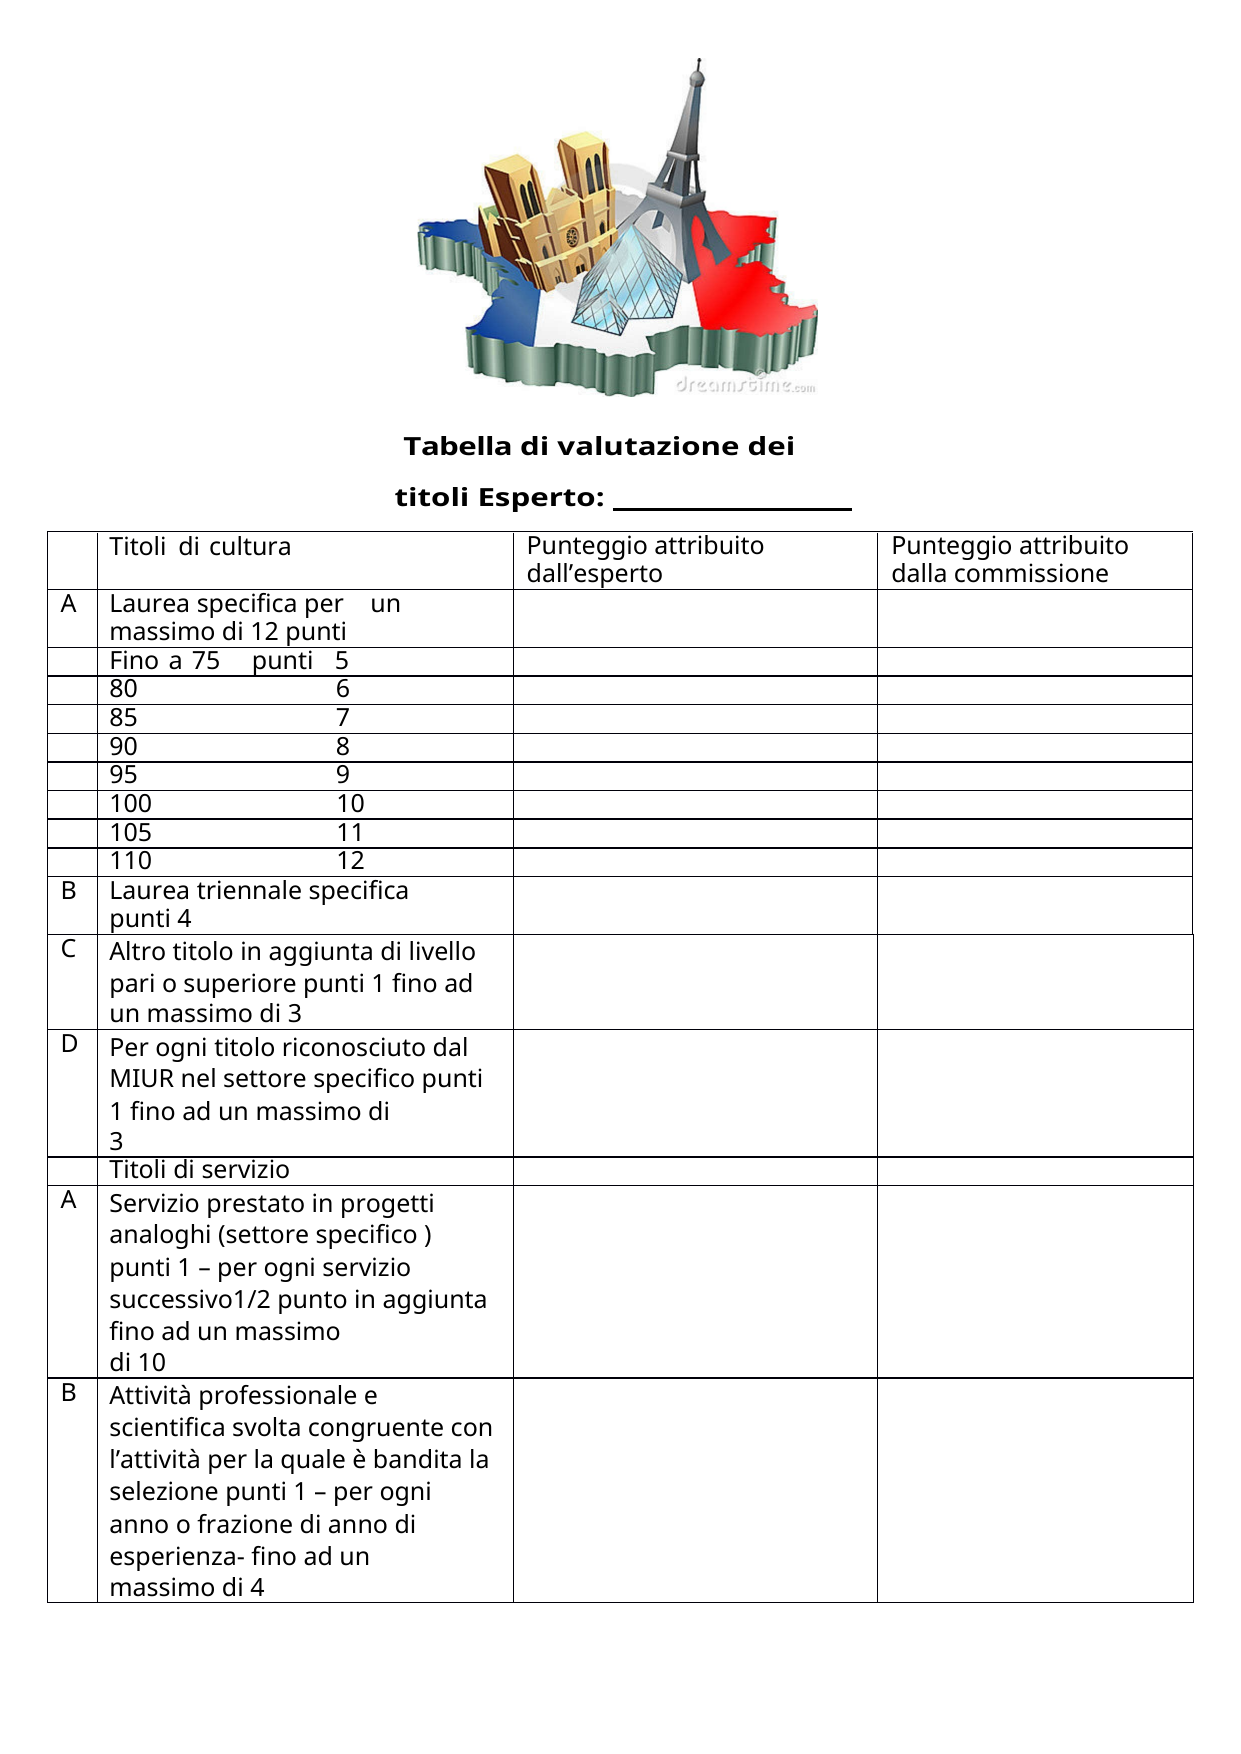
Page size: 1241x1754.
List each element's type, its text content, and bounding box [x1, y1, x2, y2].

table_cell 75 [187, 648, 236, 675]
table_cell 5 [324, 648, 513, 675]
table_cell 10 [163, 791, 513, 818]
table_cell [48, 1158, 97, 1185]
picture [417, 58, 818, 397]
table_cell 85 [98, 705, 163, 732]
table_cell 8 [163, 734, 513, 761]
table_cell [878, 677, 1192, 704]
table_cell C [48, 935, 97, 1028]
table_header Titoli [98, 532, 173, 589]
table_cell [514, 763, 877, 790]
table_cell [514, 1030, 877, 1156]
table_cell 90 [98, 734, 163, 761]
table_cell [514, 791, 877, 818]
table_header cultura [204, 532, 513, 589]
table_cell [48, 734, 97, 761]
table_cell [48, 648, 97, 675]
table_cell Altro titolo in aggiunta di livello pari o superiore punti 1 fino ad un massimo di 3 [98, 935, 513, 1028]
table_cell 11 [163, 820, 513, 847]
table_cell [878, 935, 1193, 1028]
table_cell [878, 1158, 1193, 1185]
table_cell 105 [98, 820, 163, 847]
table_cell 80 [98, 677, 163, 704]
table_cell [514, 734, 877, 761]
table_cell [878, 648, 1192, 675]
table_cell Servizio prestato in progetti analoghi (settore specifico ) punti 1 – per ogni servizio successivo1/2 punto in aggiunta fino ad un massimo di 10 [98, 1186, 513, 1377]
table_cell [514, 1379, 877, 1602]
table_cell [878, 1379, 1193, 1602]
table_cell [48, 849, 97, 876]
table_cell [878, 734, 1192, 761]
table_cell Attività professionale e scientifica svolta congruente con l’attività per la quale è bandita la selezione punti 1 – per ogni anno o frazione di anno di esperienza- fino ad un massimo di 4 [98, 1379, 513, 1602]
table_cell [878, 820, 1192, 847]
table_cell [878, 705, 1192, 732]
table_header Punteggio attribuito dall’esperto [514, 532, 877, 589]
table_cell [878, 590, 1192, 646]
table_cell [878, 1030, 1193, 1156]
table_cell D [48, 1030, 97, 1156]
table_cell Fino [98, 648, 163, 675]
table_cell 95 [98, 763, 163, 790]
table_cell punti [236, 648, 324, 675]
table_cell [48, 763, 97, 790]
table_cell 100 [98, 791, 163, 818]
subtitle Tabella di valutazione dei titoli Esperto: [394, 429, 853, 514]
table_cell Laurea triennale specifica punti 4 [98, 877, 513, 933]
table_cell [514, 590, 877, 646]
table_cell [514, 705, 877, 732]
table_cell [878, 1186, 1193, 1377]
table_cell B [48, 877, 97, 933]
table_cell [514, 935, 877, 1028]
table_header di [173, 532, 204, 589]
table_header Punteggio attribuito dalla commissione [878, 532, 1192, 589]
table_cell 7 [163, 705, 513, 732]
table_cell [514, 1186, 877, 1377]
table_cell [48, 820, 97, 847]
table_cell Per ogni titolo riconosciuto dal MIUR nel settore specifico punti 1 fino ad un massimo di 3 [98, 1030, 513, 1156]
table_cell [514, 820, 877, 847]
table_cell [514, 1158, 877, 1185]
table_cell [878, 763, 1192, 790]
table_cell [48, 705, 97, 732]
table_cell [48, 677, 97, 704]
table_cell [48, 791, 97, 818]
table_cell A [48, 590, 97, 646]
table_cell B [48, 1379, 97, 1602]
table_cell [878, 877, 1192, 933]
table_cell Laurea specifica per massimo di 12 punti [98, 590, 367, 646]
table_cell [514, 648, 877, 675]
table_cell Titoli di servizio [98, 1158, 513, 1185]
table_cell [514, 849, 877, 876]
table_cell 9 [163, 763, 513, 790]
table_header [48, 532, 97, 589]
table_cell 110 [98, 849, 163, 876]
table_cell [878, 791, 1192, 818]
table_cell 12 [163, 849, 513, 876]
table_cell [514, 877, 877, 933]
table_cell A [48, 1186, 97, 1377]
table_cell 6 [163, 677, 513, 704]
table_cell [878, 849, 1192, 876]
table_cell [514, 677, 877, 704]
table_cell a [163, 648, 187, 675]
table_cell un [367, 590, 513, 646]
